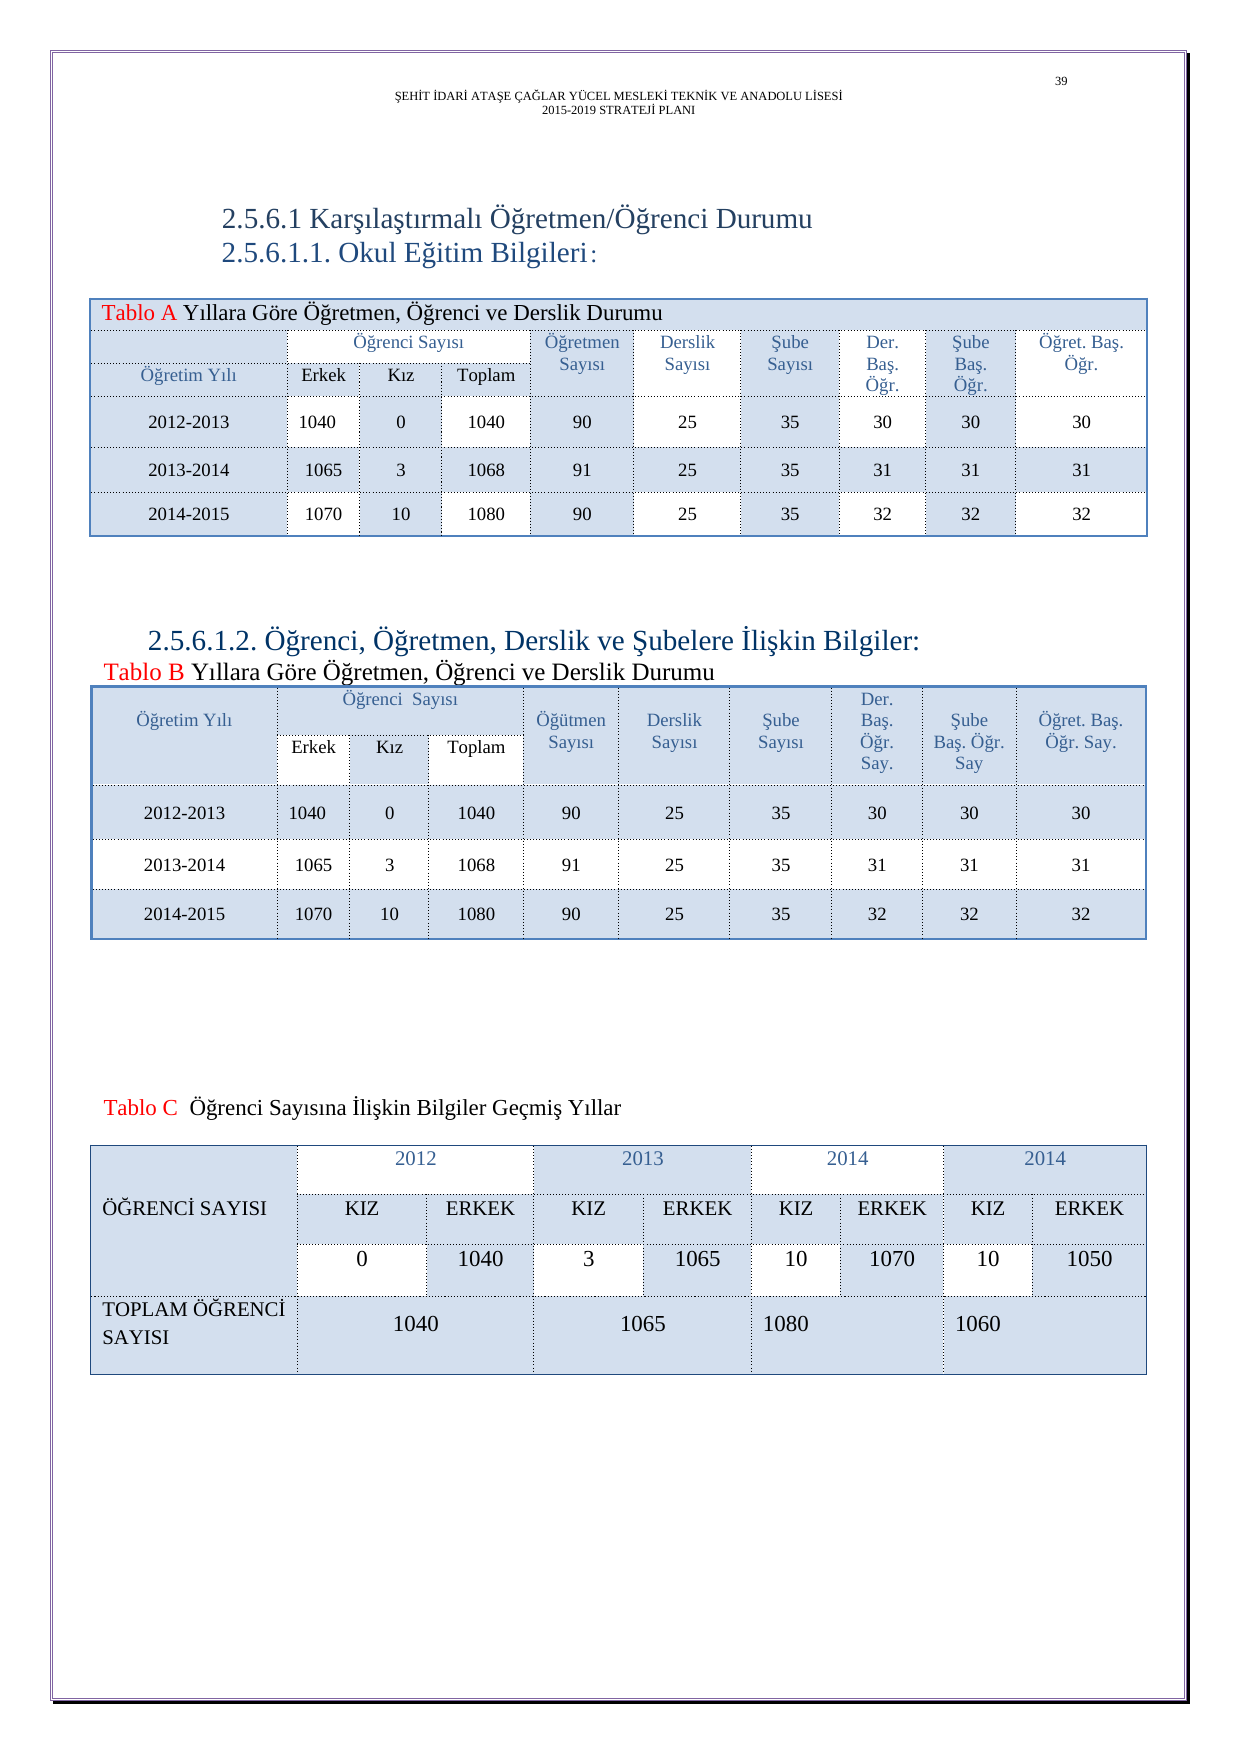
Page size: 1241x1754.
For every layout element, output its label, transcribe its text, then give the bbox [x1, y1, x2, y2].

table_cell 25 [634, 396, 741, 447]
table_cell Şube Baş. Öğr. [926, 330, 1016, 396]
table_cell 35 [730, 785, 832, 839]
table_header Öğretim Yılı [93, 688, 277, 784]
table_cell 30 [926, 396, 1016, 447]
table_cell [91, 1244, 297, 1296]
table_header Der. Baş. Öğr. Say. [832, 688, 922, 784]
table_cell Öğrenci Sayısı [287, 330, 530, 363]
table_cell 2013-2014 [91, 447, 287, 492]
table_cell 0 [360, 396, 442, 447]
table_cell Kız [350, 735, 429, 784]
table_cell Öğret. Baş. Öğr. [1016, 330, 1146, 396]
table_cell Erkek [277, 735, 350, 784]
table_cell 25 [619, 785, 730, 839]
table_cell 0 [350, 785, 429, 839]
table_cell 2012-2013 [93, 785, 277, 839]
table_cell 1065 [643, 1244, 751, 1296]
table_cell 32 [1016, 889, 1145, 938]
table_cell 32 [926, 492, 1016, 535]
table_cell ERKEK [427, 1194, 534, 1244]
table_cell KIZ [534, 1194, 643, 1244]
table_cell 1040 [427, 1244, 534, 1296]
table_cell 90 [530, 396, 634, 447]
table_cell 25 [619, 889, 730, 938]
table_cell 1068 [429, 839, 523, 889]
table_cell KIZ [297, 1194, 427, 1244]
table_cell 31 [922, 839, 1016, 889]
table_cell 32 [1016, 492, 1146, 535]
table_cell 1065 [277, 839, 350, 889]
table_cell Der. Baş. Öğr. [839, 330, 926, 396]
table_cell 1080 [751, 1296, 943, 1374]
table_cell 31 [839, 447, 926, 492]
table_cell 32 [839, 492, 926, 535]
table_cell Öğretim Yılı [91, 363, 287, 396]
table_cell TOPLAM ÖĞRENCİ SAYISI [91, 1296, 297, 1374]
table_header Öğütmen Sayısı [523, 688, 619, 784]
text 2.5.6.1 Karşılaştırmalı Öğretmen/Öğrenci Durumu [222, 202, 1089, 235]
table_cell 90 [523, 785, 619, 839]
table_cell 1068 [442, 447, 530, 492]
table_cell 35 [741, 396, 839, 447]
table_cell 10 [360, 492, 442, 535]
text Tablo B Yıllara Göre Öğretmen, Öğrenci ve Derslik Durumu [103, 657, 1089, 685]
table_cell 30 [832, 785, 922, 839]
table_cell ERKEK [1032, 1194, 1146, 1244]
table_cell 25 [634, 492, 741, 535]
table_cell 2012-2013 [91, 396, 287, 447]
text 2.5.6.1.1. Okul Eğitim Bilgileri : [148, 235, 1089, 269]
table_cell 31 [1016, 839, 1145, 889]
table_cell Öğretmen Sayısı [530, 330, 634, 396]
table_header 2014 [944, 1146, 1146, 1194]
table_cell Derslik Sayısı [634, 330, 741, 396]
table_cell 32 [832, 889, 922, 938]
table_cell 90 [530, 492, 634, 535]
table_cell [91, 330, 287, 363]
table_header Şube Sayısı [730, 688, 832, 784]
table_cell 1060 [944, 1296, 1146, 1374]
table_cell Şube Sayısı [741, 330, 839, 396]
table_cell KIZ [944, 1194, 1032, 1244]
table_cell Kız [360, 363, 442, 396]
table_cell ERKEK [840, 1194, 943, 1244]
table_cell 30 [1016, 785, 1145, 839]
table_header [91, 1146, 297, 1194]
table_cell Toplam [442, 363, 530, 396]
table_cell 2014-2015 [93, 889, 277, 938]
table_header 2014 [751, 1146, 943, 1194]
table_cell 35 [730, 839, 832, 889]
table_cell 1040 [442, 396, 530, 447]
table_cell 2014-2015 [91, 492, 287, 535]
table_cell 1040 [277, 785, 350, 839]
table_header Şube Baş. Öğr. Say [922, 688, 1016, 784]
text 2.5.6.1.2. Öğrenci, Öğretmen, Derslik ve Şubelere İlişkin Bilgiler: [148, 623, 1089, 657]
table_header Derslik Sayısı [619, 688, 730, 784]
table_cell 1065 [534, 1296, 751, 1374]
table_cell 1065 [287, 447, 359, 492]
table_header Öğret. Baş. Öğr. Say. [1016, 688, 1145, 784]
table_cell 10 [944, 1244, 1032, 1296]
table_cell 1070 [277, 889, 350, 938]
text Tablo C Öğrenci Sayısına İlişkin Bilgiler Geçmiş Yıllar [103, 1093, 1089, 1120]
table_cell 3 [360, 447, 442, 492]
table_cell 31 [926, 447, 1016, 492]
table_header 2012 [297, 1146, 534, 1194]
table_cell 35 [741, 447, 839, 492]
table_cell 1070 [840, 1244, 943, 1296]
table_cell 1040 [429, 785, 523, 839]
table_cell ERKEK [643, 1194, 751, 1244]
table_cell 0 [297, 1244, 427, 1296]
table_cell 30 [922, 785, 1016, 839]
table_cell ÖĞRENCİ SAYISI [91, 1194, 297, 1244]
table_cell 3 [350, 839, 429, 889]
table_cell 30 [839, 396, 926, 447]
table_cell 25 [634, 447, 741, 492]
table_cell 10 [350, 889, 429, 938]
table_cell KIZ [751, 1194, 840, 1244]
table_cell 30 [1016, 396, 1146, 447]
table_header Tablo A Yıllara Göre Öğretmen, Öğrenci ve Derslik Durumu [91, 300, 1146, 330]
table_cell 1070 [287, 492, 359, 535]
table_cell 2013-2014 [93, 839, 277, 889]
table_cell 91 [523, 839, 619, 889]
table_cell 90 [523, 889, 619, 938]
table_cell Toplam [429, 735, 523, 784]
table_cell 25 [619, 839, 730, 889]
table_cell 1050 [1032, 1244, 1146, 1296]
table_header Öğrenci Sayısı [277, 688, 523, 735]
table_cell 35 [730, 889, 832, 938]
table_cell 1080 [442, 492, 530, 535]
table_cell 1040 [287, 396, 359, 447]
table_cell 31 [1016, 447, 1146, 492]
table_cell 35 [741, 492, 839, 535]
table_cell 1080 [429, 889, 523, 938]
table_cell 10 [751, 1244, 840, 1296]
table_header 2013 [534, 1146, 751, 1194]
table_cell 31 [832, 839, 922, 889]
table_cell 1040 [297, 1296, 534, 1374]
table_cell 32 [922, 889, 1016, 938]
table_cell 91 [530, 447, 634, 492]
table_cell 3 [534, 1244, 643, 1296]
table_cell Erkek [287, 363, 359, 396]
